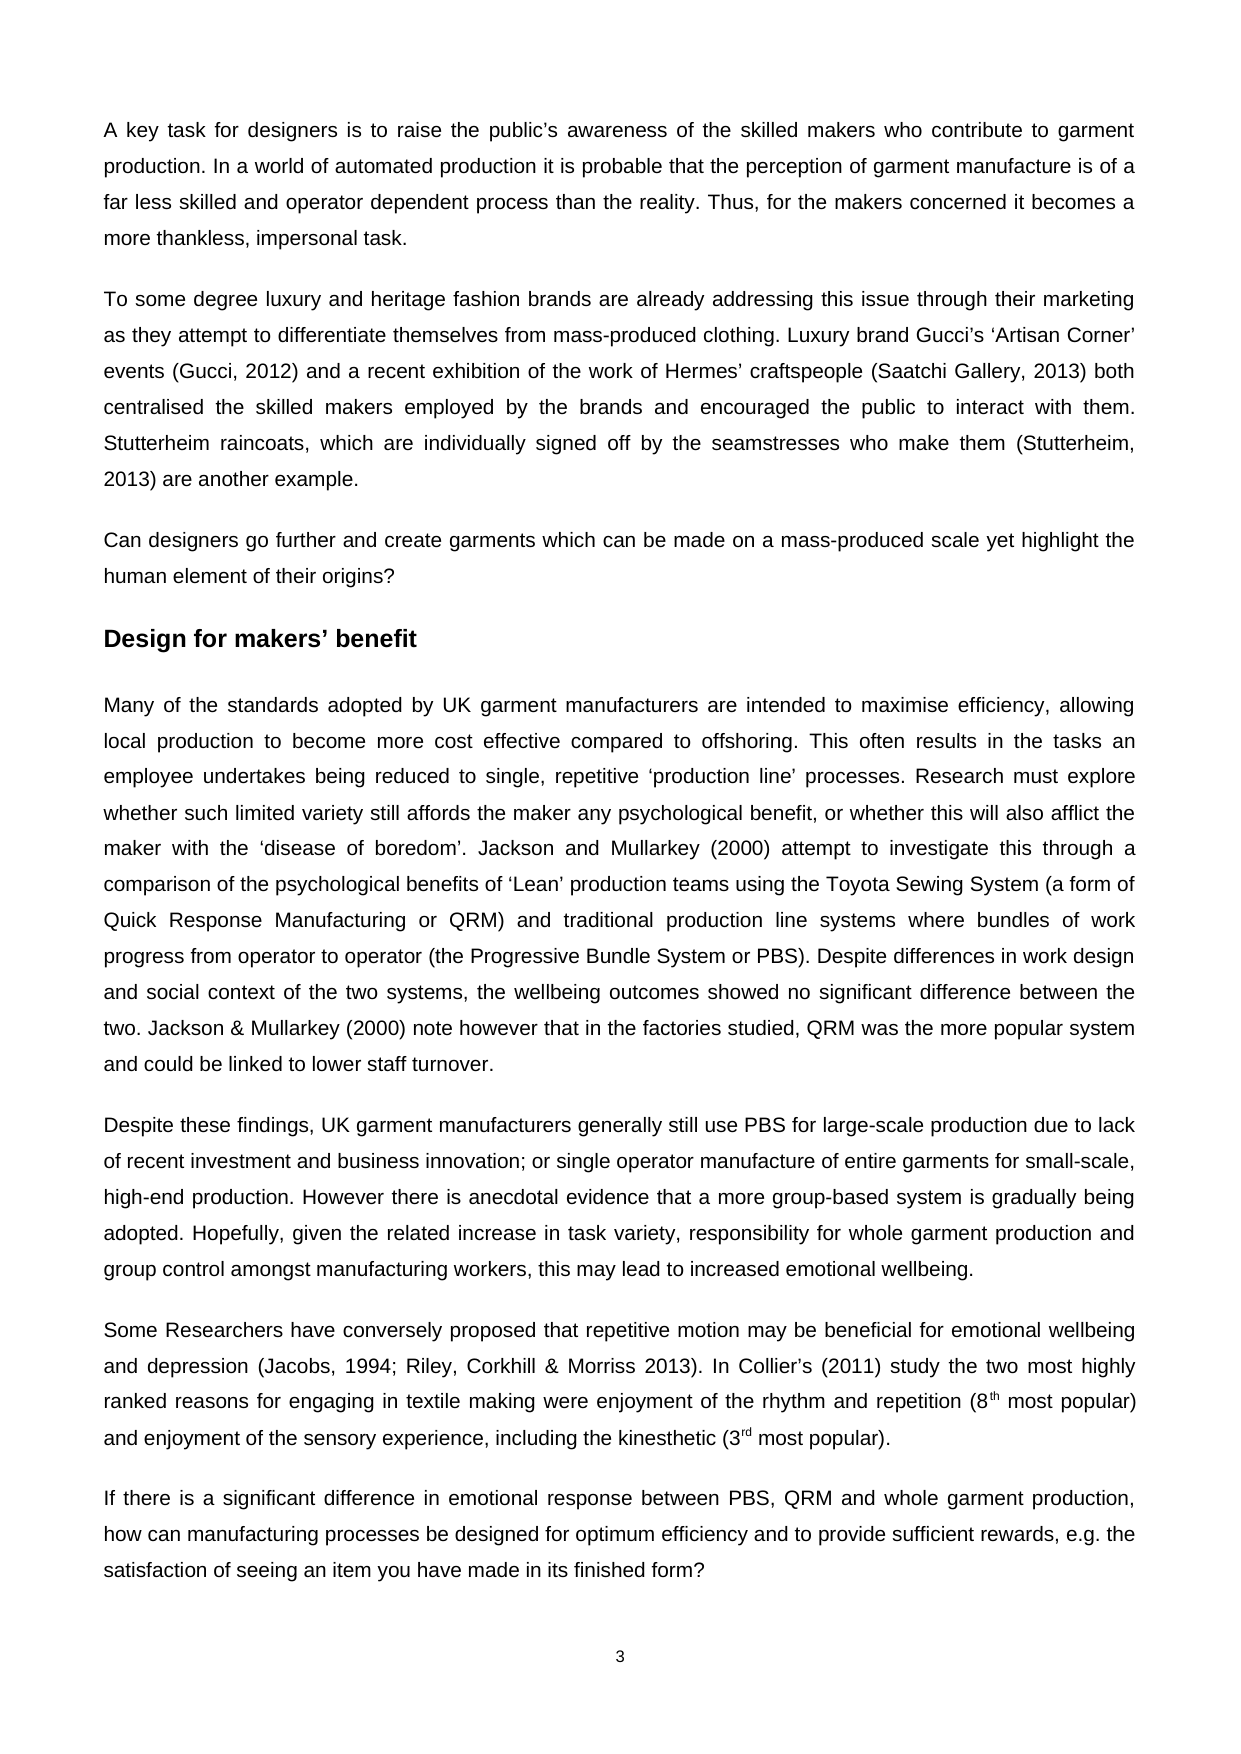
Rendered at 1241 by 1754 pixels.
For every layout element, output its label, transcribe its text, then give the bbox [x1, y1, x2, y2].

subtitle Many of the standards adopted by UK garment manufacturers are intended to maximise efficiency, allowing local production to become more cost effective compared to offshoring. This often results in the tasks an employee undertakes being reduced to single, repetitive ‘production line’ processes. Research must explore whether such limited variety still affords the maker any psychological benefit, or whether this will also afflict the maker with the ‘disease of boredom’. Jackson and Mullarkey (2000) attempt to investigate this through a comparison of the psychological benefits of ‘Lean’ production teams using the Toyota Sewing System (a form of Quick Response Manufacturing or QRM) and traditional production line systems where bundles of work progress from operator to operator (the Progressive Bundle System or PBS). Despite differences in work design and social context of the two systems, the wellbeing outcomes showed no significant difference between the two. Jackson & Mullarkey (2000) note however that in the factories studied, QRM was the more popular system and could be linked to lower staff turnover. [103, 692, 1137, 1076]
subtitle Design for makers’ benefit [103, 624, 1137, 653]
subtitle To some degree luxury and heritage fashion brands are already addressing this issue through their marketing as they attempt to differentiate themselves from mass-produced clothing. Luxury brand Gucci’s ‘Artisan Corner’ events (Gucci, 2012) and a recent exhibition of the work of Hermes’ craftspeople (Saatchi Gallery, 2013) both centralised the skilled makers employed by the brands and encouraged the public to interact with them. Stutterheim raincoats, which are individually signed off by the seamstresses who make them (Stutterheim, 2013) are another example. [103, 287, 1137, 491]
subtitle A key task for designers is to raise the public’s awareness of the skilled makers who contribute to garment production. In a world of automated production it is probable that the perception of garment manufacture is of a far less skilled and operator dependent process than the reality. Thus, for the makers concerned it becomes a more thankless, impersonal task. [103, 118, 1137, 250]
subtitle Despite these findings, UK garment manufacturers generally still use PBS for large-scale production due to lack of recent investment and business innovation; or single operator manufacture of entire garments for small-scale, high-end production. However there is anecdotal evidence that a more group-based system is gradually being adopted. Hopefully, given the related increase in task variety, responsibility for whole garment production and group control amongst manufacturing workers, this may lead to increased emotional wellbeing. [103, 1113, 1137, 1281]
subtitle Some Researchers have conversely proposed that repetitive motion may be beneficial for emotional wellbeing and depression (Jacobs, 1994; Riley, Corkhill & Morriss 2013). In Collier’s (2011) study the two most highly ranked reasons for engaging in textile making were enjoyment of the rhythm and repetition (8th most popular) and enjoyment of the sensory experience, including the kinesthetic (3rd most popular). [103, 1317, 1137, 1449]
subtitle If there is a significant difference in emotional response between PBS, QRM and whole garment production, how can manufacturing processes be designed for optimum efficiency and to provide sufficient rewards, e.g. the satisfaction of seeing an item you have made in its finished form? [103, 1486, 1137, 1582]
subtitle Can designers go further and create garments which can be made on a mass-produced scale yet highlight the human element of their origins? [103, 527, 1137, 587]
